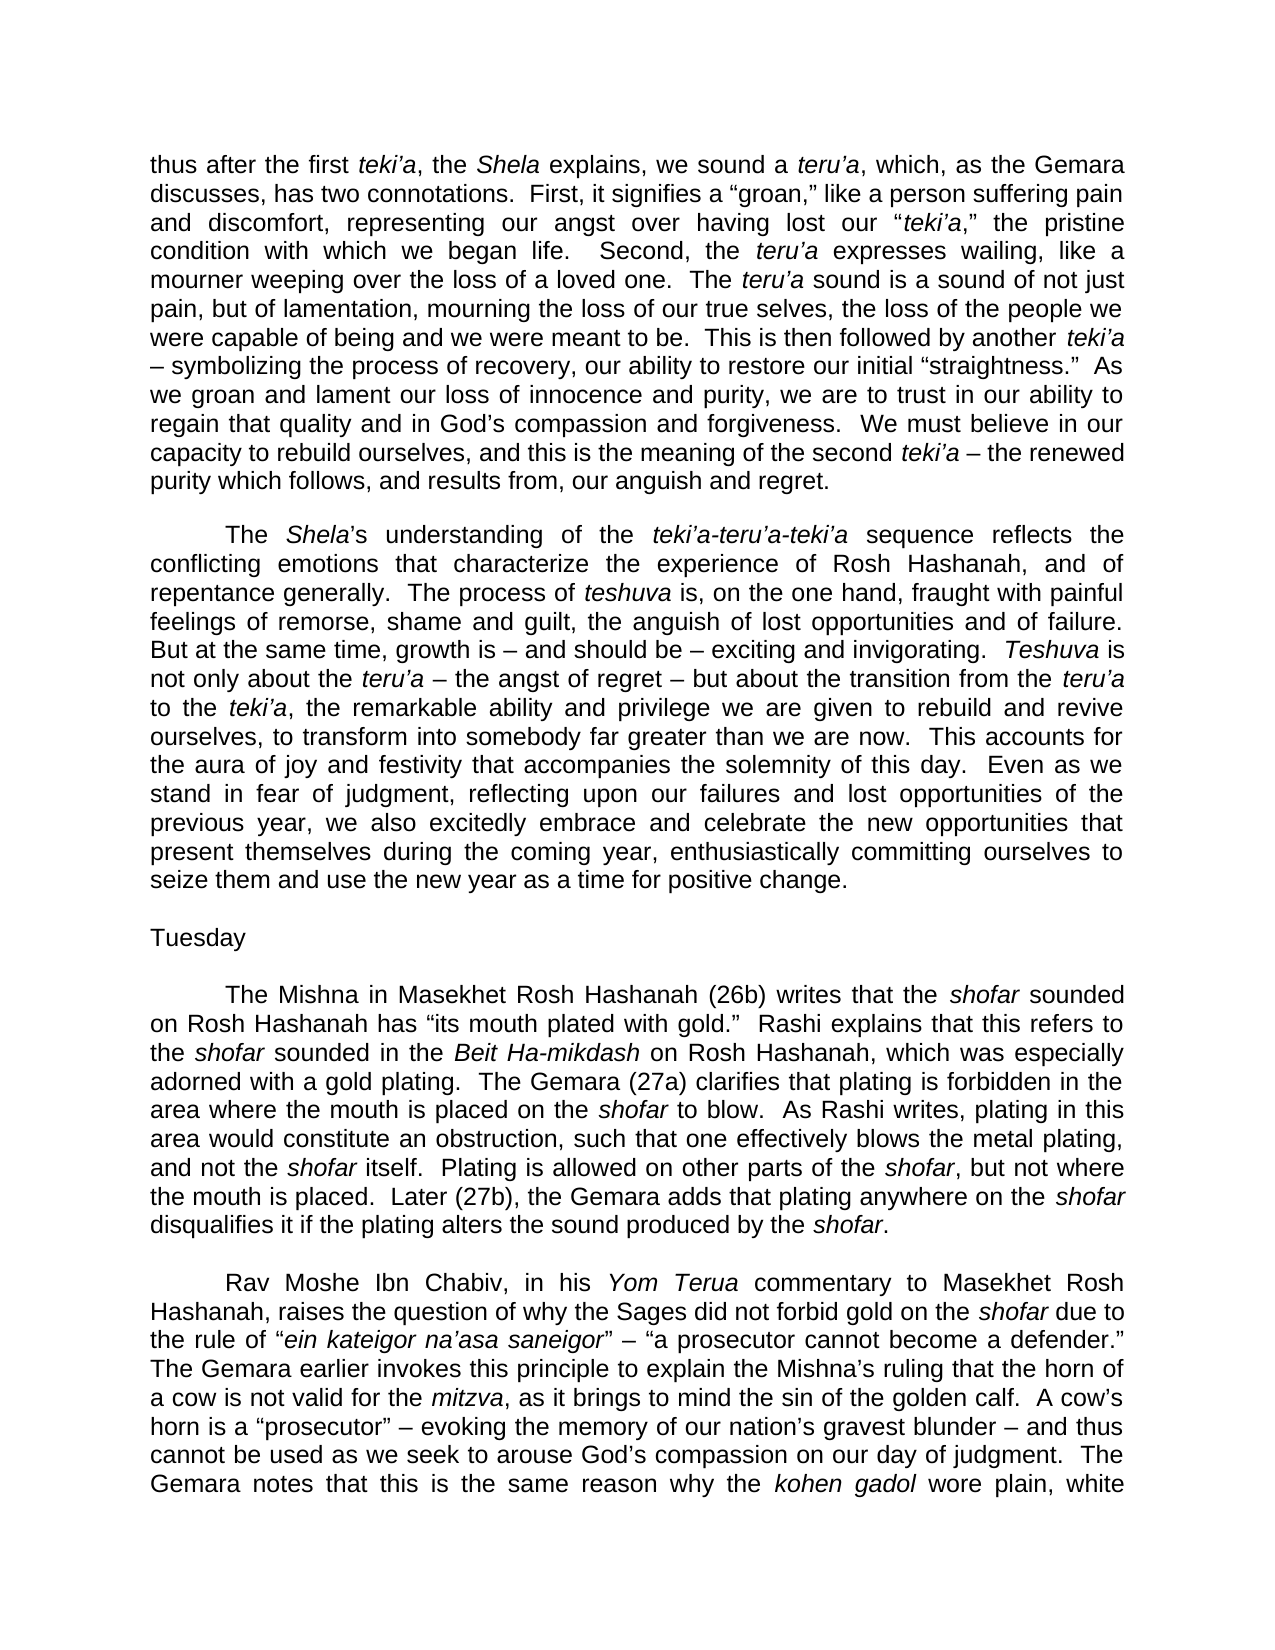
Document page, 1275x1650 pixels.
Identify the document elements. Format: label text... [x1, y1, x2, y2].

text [150, 150, 1125, 495]
text Tuesday [150, 923, 1125, 951]
text The Mishna in Masekhet Rosh Hashanah (26b) writes that the shofar sounded on Rosh Hashanah has “its mouth plated with gold.” Rashi explains that this refers to the shofar sounded in the Beit Ha-mikdash on Rosh Hashanah, which was especially adorned with a gold plating. The Gemara (27a) clarifies that plating is forbidden in the area where the mouth is placed on the shofar to blow. As Rashi writes, plating in this area would constitute an obstruction, such that one effectively blows the metal plating, and not the shofar itself. Plating is allowed on other parts of the shofar, but not where the mouth is placed. Later (27b), the Gemara adds that plating anywhere on the shofar disqualifies it if the plating alters the sound produced by the shofar. [150, 980, 1125, 1239]
text The Shela’s understanding of the teki’a-teru’a-teki’a sequence reflects the conflicting emotions that characterize the experience of Rosh Hashanah, and of repentance generally. The process of teshuva is, on the one hand, fraught with painful feelings of remorse, shame and guilt, the anguish of lost opportunities and of failure. But at the same time, growth is – and should be – exciting and invigorating. Teshuva is not only about the teru’a – the angst of regret – but about the transition from the teru’a to the teki’a, the remarkable ability and privilege we are given to rebuild and revive ourselves, to transform into somebody far greater than we are now. This accounts for the aura of joy and festivity that accompanies the solemnity of this day. Even as we stand in fear of judgment, reflecting upon our failures and lost opportunities of the previous year, we also excitedly embrace and celebrate the new opportunities that present themselves during the coming year, enthusiastically committing ourselves to seize them and use the new year as a time for positive change. [150, 520, 1125, 894]
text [150, 1268, 1125, 1498]
